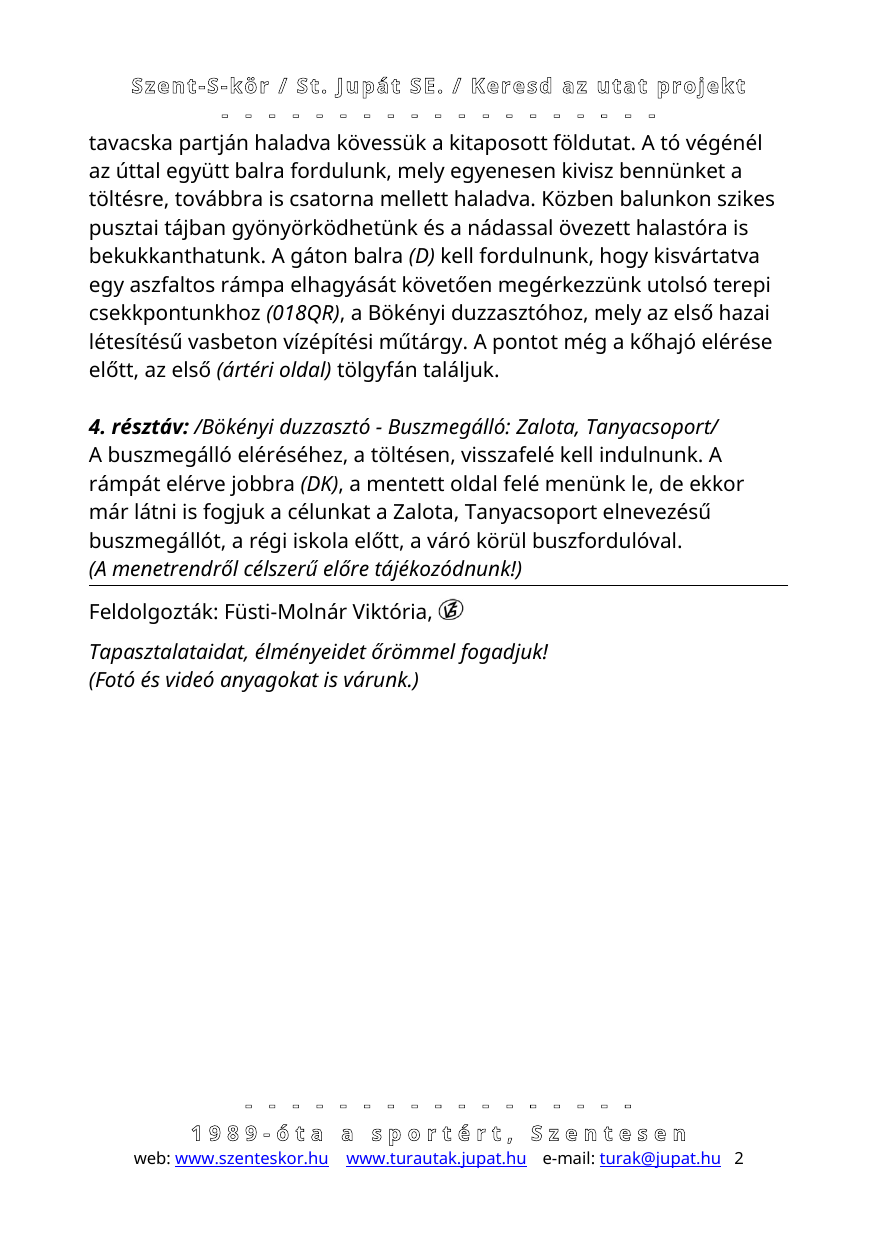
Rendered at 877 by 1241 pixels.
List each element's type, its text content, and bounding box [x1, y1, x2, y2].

text Tapasztalataidat, élményeidet őrömmel fogadjuk! (Fotó és videó anyagokat is várunk.) [89, 637, 788, 694]
text Feldolgozták: Füsti-Molnár Viktória, [89, 597, 788, 626]
text A buszmegálló eléréséhez, a töltésen, visszafelé kell indulnunk. A rámpát elérve jobbra (DK), a mentett oldal felé menünk le, de ekkor már látni is fogjuk a célunkat a Zalota, Tanyacsoport elnevezésű buszmegállót, a régi iskola előtt, a váró körül buszfordulóval. [89, 441, 788, 554]
text 4. résztáv: /Bökényi duzzasztó - Buszmegálló: Zalota, Tanyacsoport/ [89, 412, 788, 441]
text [89, 128, 788, 384]
picture [438, 598, 464, 620]
text (A menetrendről célszerű előre tájékozódnunk!) [89, 554, 788, 585]
